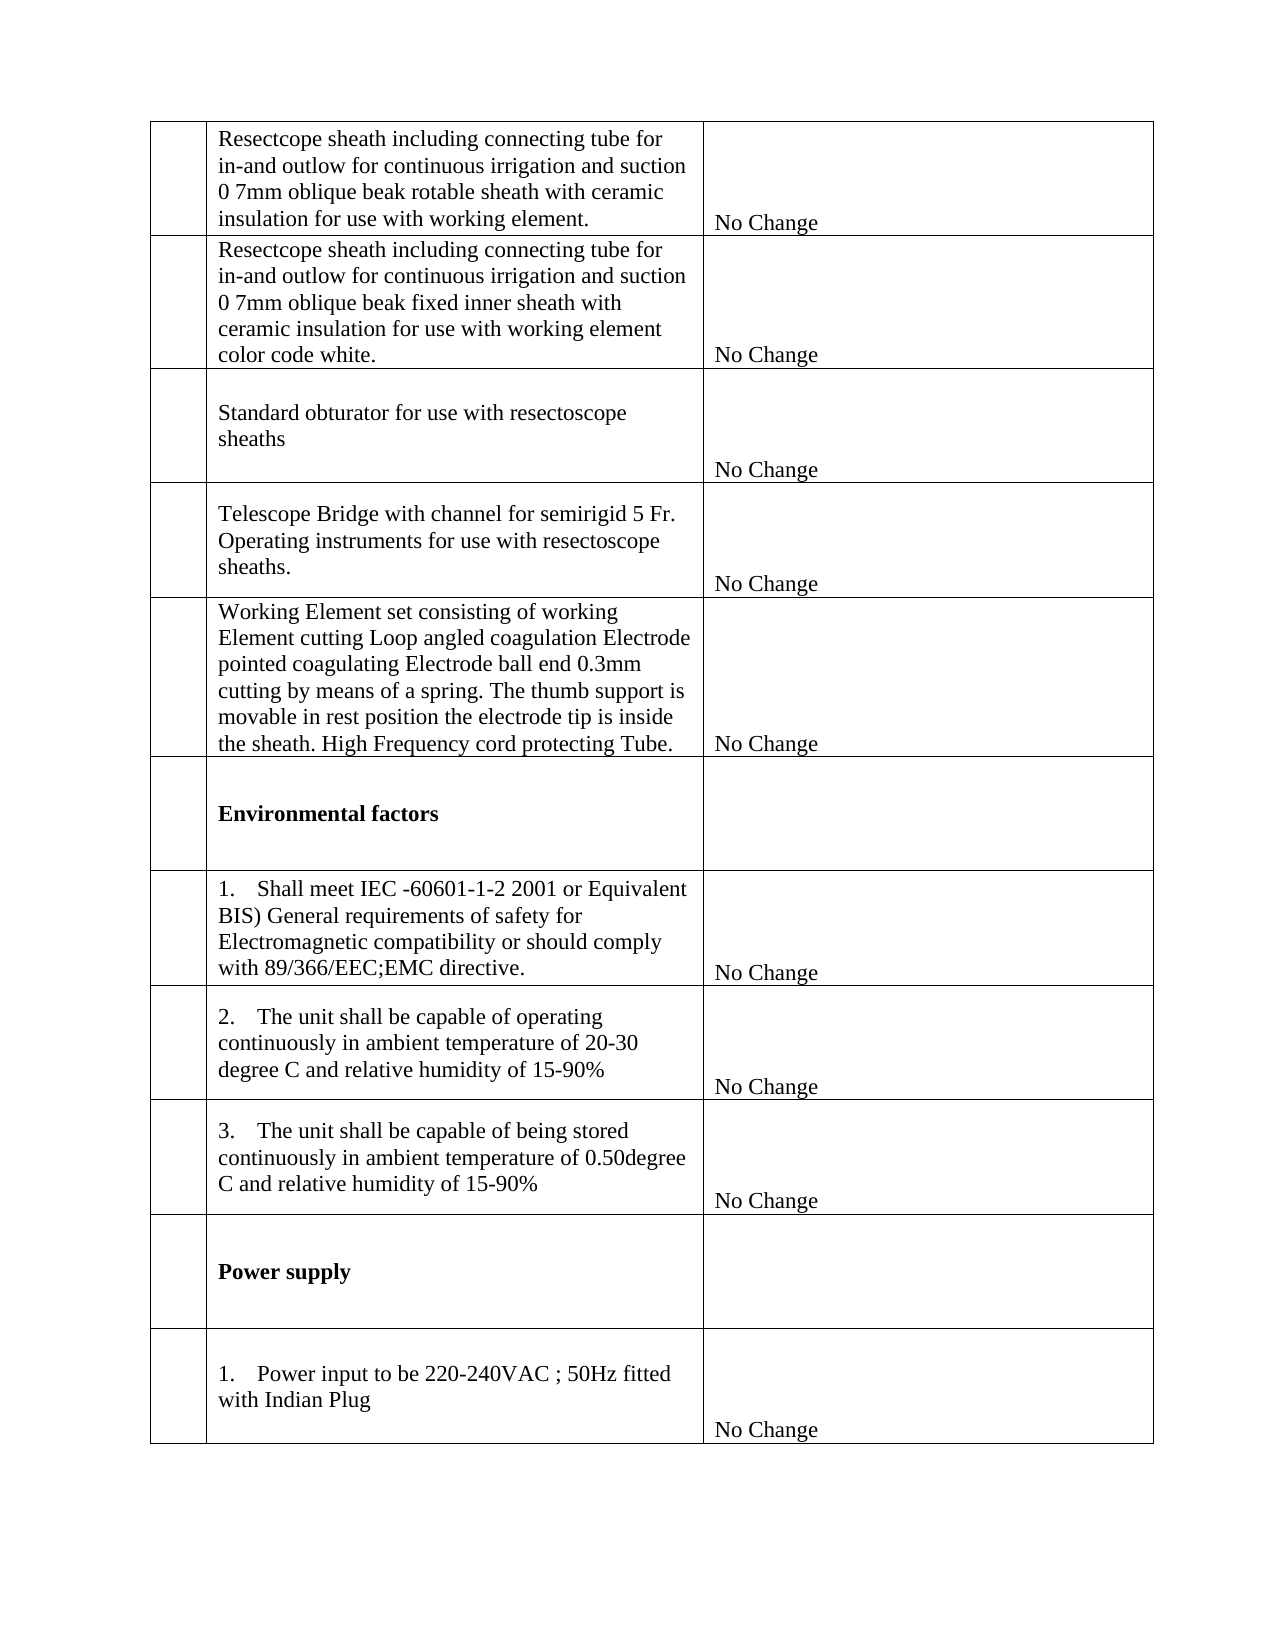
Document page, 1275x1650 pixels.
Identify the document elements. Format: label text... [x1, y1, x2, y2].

table_cell 1. Power input to be 220-240VAC ; 50Hz fitted with Indian Plug [207, 1329, 703, 1443]
table_cell [151, 871, 206, 985]
table_cell [704, 1215, 1153, 1328]
table_cell 3. The unit shall be capable of being stored continuously in ambient temperature of 0.50degree C and relative humidity of 15-90% [207, 1100, 703, 1214]
table_cell No Change [704, 483, 1153, 597]
table_cell Standard obturator for use with resectoscope sheaths [207, 369, 703, 482]
table_cell [151, 122, 206, 235]
table_cell [151, 598, 206, 756]
table_cell Power supply [207, 1215, 703, 1328]
table_cell 1. Shall meet IEC -60601-1-2 2001 or Equivalent BIS) General requirements of safety for Electromagnetic compatibility or should comply with 89/366/EEC;EMC directive. [207, 871, 703, 985]
table_cell Resectcope sheath including connecting tube for in-and outlow for continuous irrigation and suction 0 7mm oblique beak rotable sheath with ceramic insulation for use with working element. [207, 122, 703, 235]
table_cell No Change [704, 236, 1153, 368]
table_cell [151, 483, 206, 597]
table_cell No Change [704, 122, 1153, 235]
table_cell No Change [704, 1329, 1153, 1443]
table_cell [151, 1215, 206, 1328]
table_cell 2. The unit shall be capable of operating continuously in ambient temperature of 20-30 degree C and relative humidity of 15-90% [207, 986, 703, 1099]
table_cell Resectcope sheath including connecting tube for in-and outlow for continuous irrigation and suction 0 7mm oblique beak fixed inner sheath with ceramic insulation for use with working element color code white. [207, 236, 703, 368]
table_cell No Change [704, 986, 1153, 1099]
table_cell [151, 757, 206, 870]
table_cell No Change [704, 871, 1153, 985]
table_cell Environmental factors [207, 757, 703, 870]
table_cell [704, 757, 1153, 870]
table_cell No Change [704, 369, 1153, 482]
table_cell [151, 986, 206, 1099]
table_cell No Change [704, 598, 1153, 756]
table_cell Telescope Bridge with channel for semirigid 5 Fr. Operating instruments for use with resectoscope sheaths. [207, 483, 703, 597]
table_cell [151, 1329, 206, 1443]
table_cell Working Element set consisting of working Element cutting Loop angled coagulation Electrode pointed coagulating Electrode ball end 0.3mm cutting by means of a spring. The thumb support is movable in rest position the electrode tip is inside the sheath. High Frequency cord protecting Tube. [207, 598, 703, 756]
table_cell No Change [704, 1100, 1153, 1214]
table_cell [151, 369, 206, 482]
table_cell [151, 236, 206, 368]
table_cell [151, 1100, 206, 1214]
